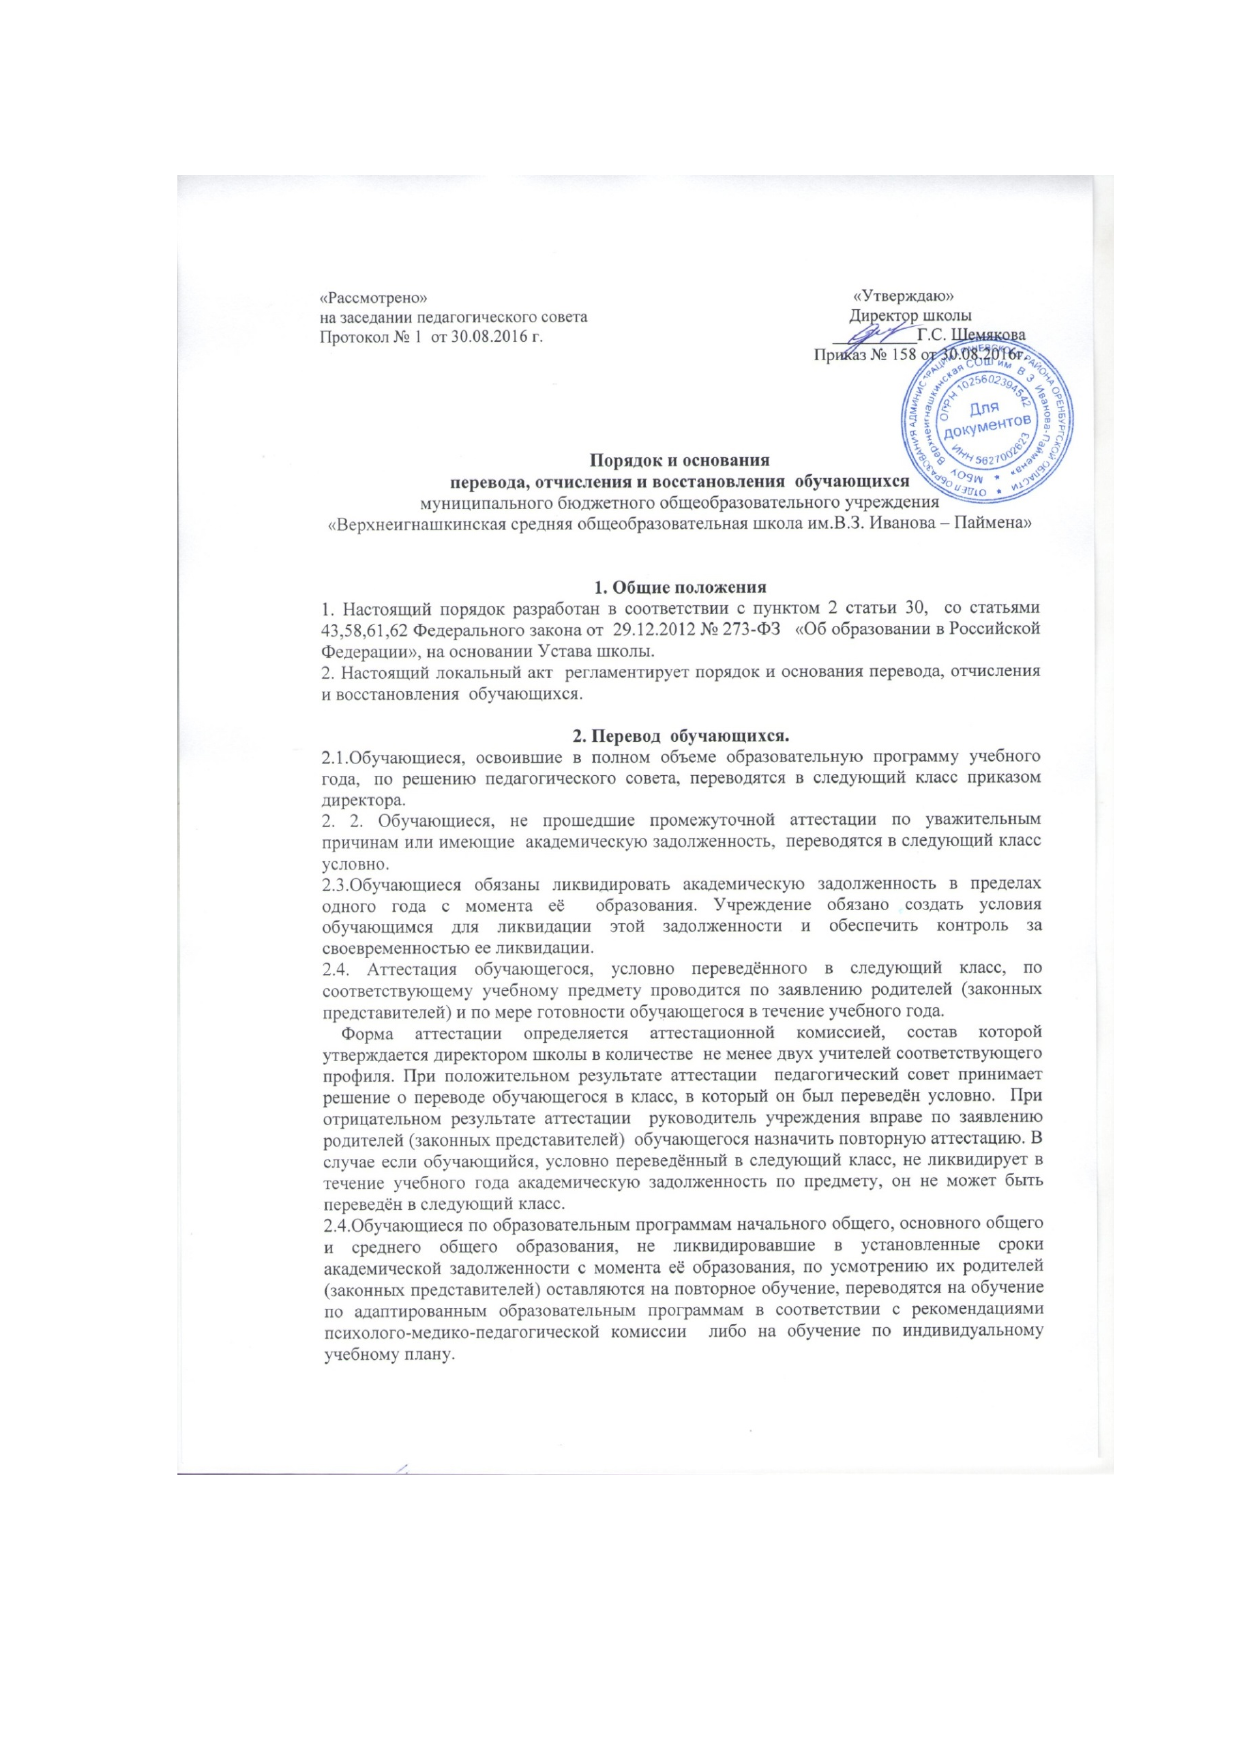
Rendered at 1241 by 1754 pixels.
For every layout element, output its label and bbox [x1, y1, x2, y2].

picture [177, 175, 1114, 1475]
